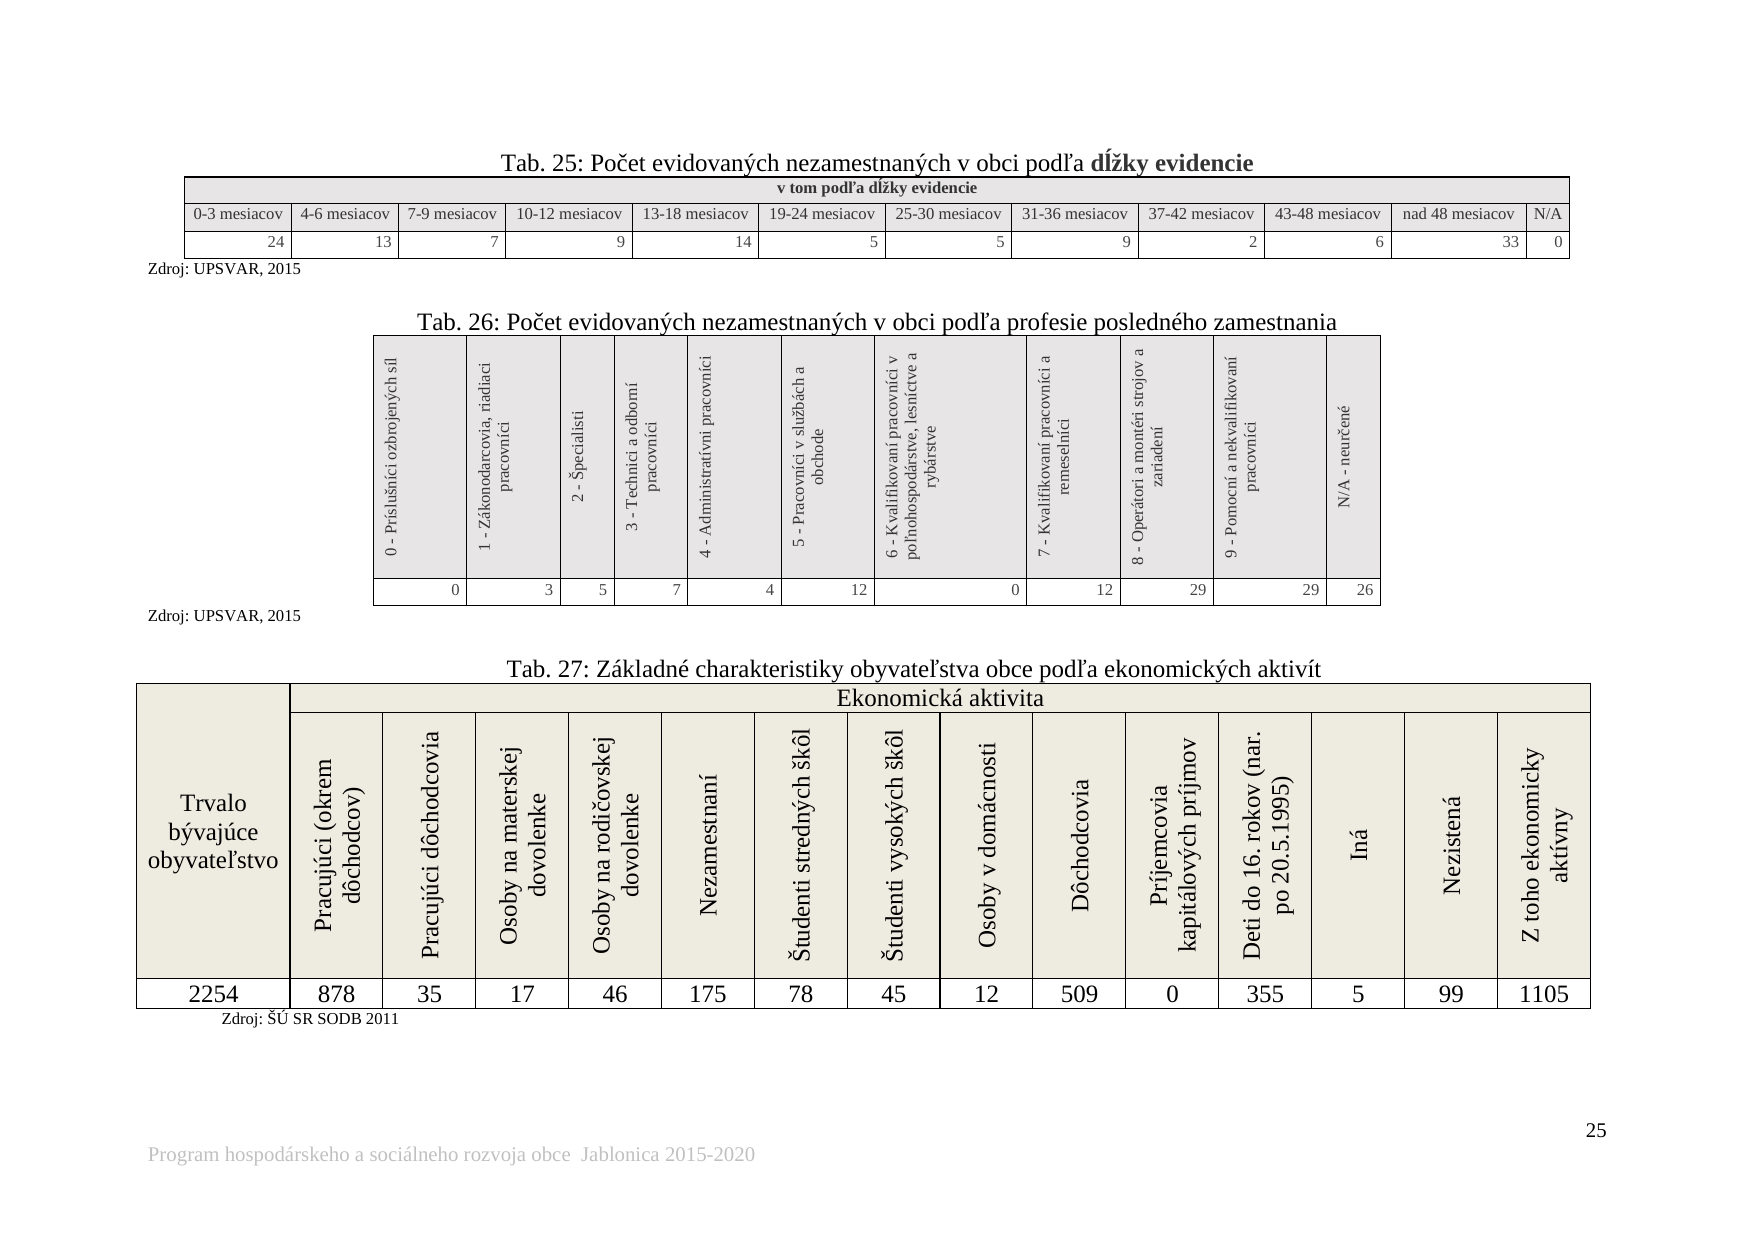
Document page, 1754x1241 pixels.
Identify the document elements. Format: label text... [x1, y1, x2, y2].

table_cell Nezistená [1405, 713, 1497, 978]
table_cell 4-6 mesiacov [292, 204, 398, 231]
table_header 5 - Pracovníci v službách a obchode [782, 336, 874, 578]
table_header 0 - Príslušníci ozbrojených síl [374, 336, 466, 578]
table_cell 37-42 mesiacov [1139, 204, 1264, 231]
table_cell 29 [1121, 579, 1213, 605]
table_cell 5 [886, 232, 1011, 258]
table_cell 33 [1392, 232, 1526, 258]
table_cell 1105 [1498, 979, 1590, 1008]
table_cell 31-36 mesiacov [1012, 204, 1138, 231]
table_cell 0 [1126, 979, 1218, 1008]
table_cell 29 [1214, 579, 1326, 605]
table_cell 13 [292, 232, 398, 258]
table_cell 14 [633, 232, 758, 258]
text Tab. 25: Počet evidovaných nezamestnaných v obci podľa dĺžky evidencie [148, 148, 1606, 176]
table_cell 25-30 mesiacov [886, 204, 1011, 231]
table_cell 12 [1027, 579, 1120, 605]
table_cell Osoby na rodičovskej dovolenke [569, 713, 661, 978]
table_cell nad 48 mesiacov [1392, 204, 1526, 231]
table_header 3 - Technici a odborní pracovníci [615, 336, 687, 578]
table_cell Príjemcovia kapitálových príjmov [1126, 713, 1218, 978]
table_cell Deti do 16. rokov (nar. po 20.5.1995) [1219, 713, 1311, 978]
table_header 9 - Pomocní a nekvalifikovaní pracovníci [1214, 336, 1326, 578]
table_cell Dôchodcovia [1033, 713, 1125, 978]
table_header N/A - neurčené [1327, 336, 1380, 578]
table_cell Osoby na materskej dovolenke [476, 713, 568, 978]
table_cell 7-9 mesiacov [399, 204, 505, 231]
table_header 2 - Špecialisti [561, 336, 614, 578]
table_cell Z toho ekonomicky aktívny [1498, 713, 1590, 978]
table_cell 0-3 mesiacov [185, 204, 291, 231]
table_cell Pracujúci (okrem dôchodcov) [291, 713, 382, 978]
table_cell 2 [1139, 232, 1264, 258]
table_cell 5 [759, 232, 885, 258]
table_cell 355 [1219, 979, 1311, 1008]
table_cell 2254 [137, 979, 289, 1008]
text Tab. 27: Základné charakteristiky obyvateľstva obce podľa ekonomických aktivít [148, 654, 1606, 682]
text Zdroj: ŠÚ SR SODB 2011 [148, 1009, 1606, 1028]
table_cell 0 [1527, 232, 1569, 258]
table_cell 5 [561, 579, 614, 605]
table_cell Iná [1312, 713, 1404, 978]
table_header 8 - Operátori a montéri strojov a zariadení [1121, 336, 1213, 578]
table_header v tom podľa dĺžky evidencie [185, 178, 1569, 203]
table_header 4 - Administratívni pracovníci [688, 336, 781, 578]
table_cell 9 [1012, 232, 1138, 258]
table_cell 3 [467, 579, 560, 605]
table_cell 46 [569, 979, 661, 1008]
table_header 7 - Kvalifikovaní pracovníci a remeselníci [1027, 336, 1120, 578]
table_cell 509 [1033, 979, 1125, 1008]
table_cell N/A [1527, 204, 1569, 231]
table_header Ekonomická aktivita [291, 684, 1590, 712]
text Tab. 26: Počet evidovaných nezamestnaných v obci podľa profesie posledného zamestnania [148, 307, 1606, 335]
text Zdroj: UPSVAR, 2015 [148, 259, 1606, 278]
table_cell Nezamestnaní [662, 713, 754, 978]
table_cell 45 [848, 979, 939, 1008]
table_cell 35 [383, 979, 475, 1008]
table_cell 12 [941, 979, 1032, 1008]
table_cell 9 [506, 232, 632, 258]
table_cell Pracujúci dôchodcovia [383, 713, 475, 978]
table_cell 0 [875, 579, 1026, 605]
text Zdroj: UPSVAR, 2015 [148, 606, 1606, 625]
table_header 1 - Zákonodarcovia, riadiaci pracovníci [467, 336, 560, 578]
table_cell 4 [688, 579, 781, 605]
table_cell 12 [782, 579, 874, 605]
table_cell 7 [399, 232, 505, 258]
table_cell 13-18 mesiacov [633, 204, 758, 231]
table_header 6 - Kvalifikovaní pracovníci v poľnohospodárstve, lesníctve a rybárstve [875, 336, 1026, 578]
table_cell 24 [185, 232, 291, 258]
table_cell 26 [1327, 579, 1380, 605]
table_cell 0 [374, 579, 466, 605]
table_cell Študenti vysokých škôl [848, 713, 939, 978]
table_cell 78 [755, 979, 847, 1008]
table_cell 19-24 mesiacov [759, 204, 885, 231]
table_cell 99 [1405, 979, 1497, 1008]
table_cell 6 [1265, 232, 1391, 258]
table_cell 878 [291, 979, 382, 1008]
table_header Trvalo bývajúce obyvateľstvo [137, 684, 289, 978]
table_cell 10-12 mesiacov [506, 204, 632, 231]
table_cell Osoby v domácnosti [941, 713, 1032, 978]
table_cell 7 [615, 579, 687, 605]
table_cell Študenti stredných škôl [755, 713, 847, 978]
table_cell 5 [1312, 979, 1404, 1008]
table_cell 175 [662, 979, 754, 1008]
table_cell 17 [476, 979, 568, 1008]
table_cell 43-48 mesiacov [1265, 204, 1391, 231]
